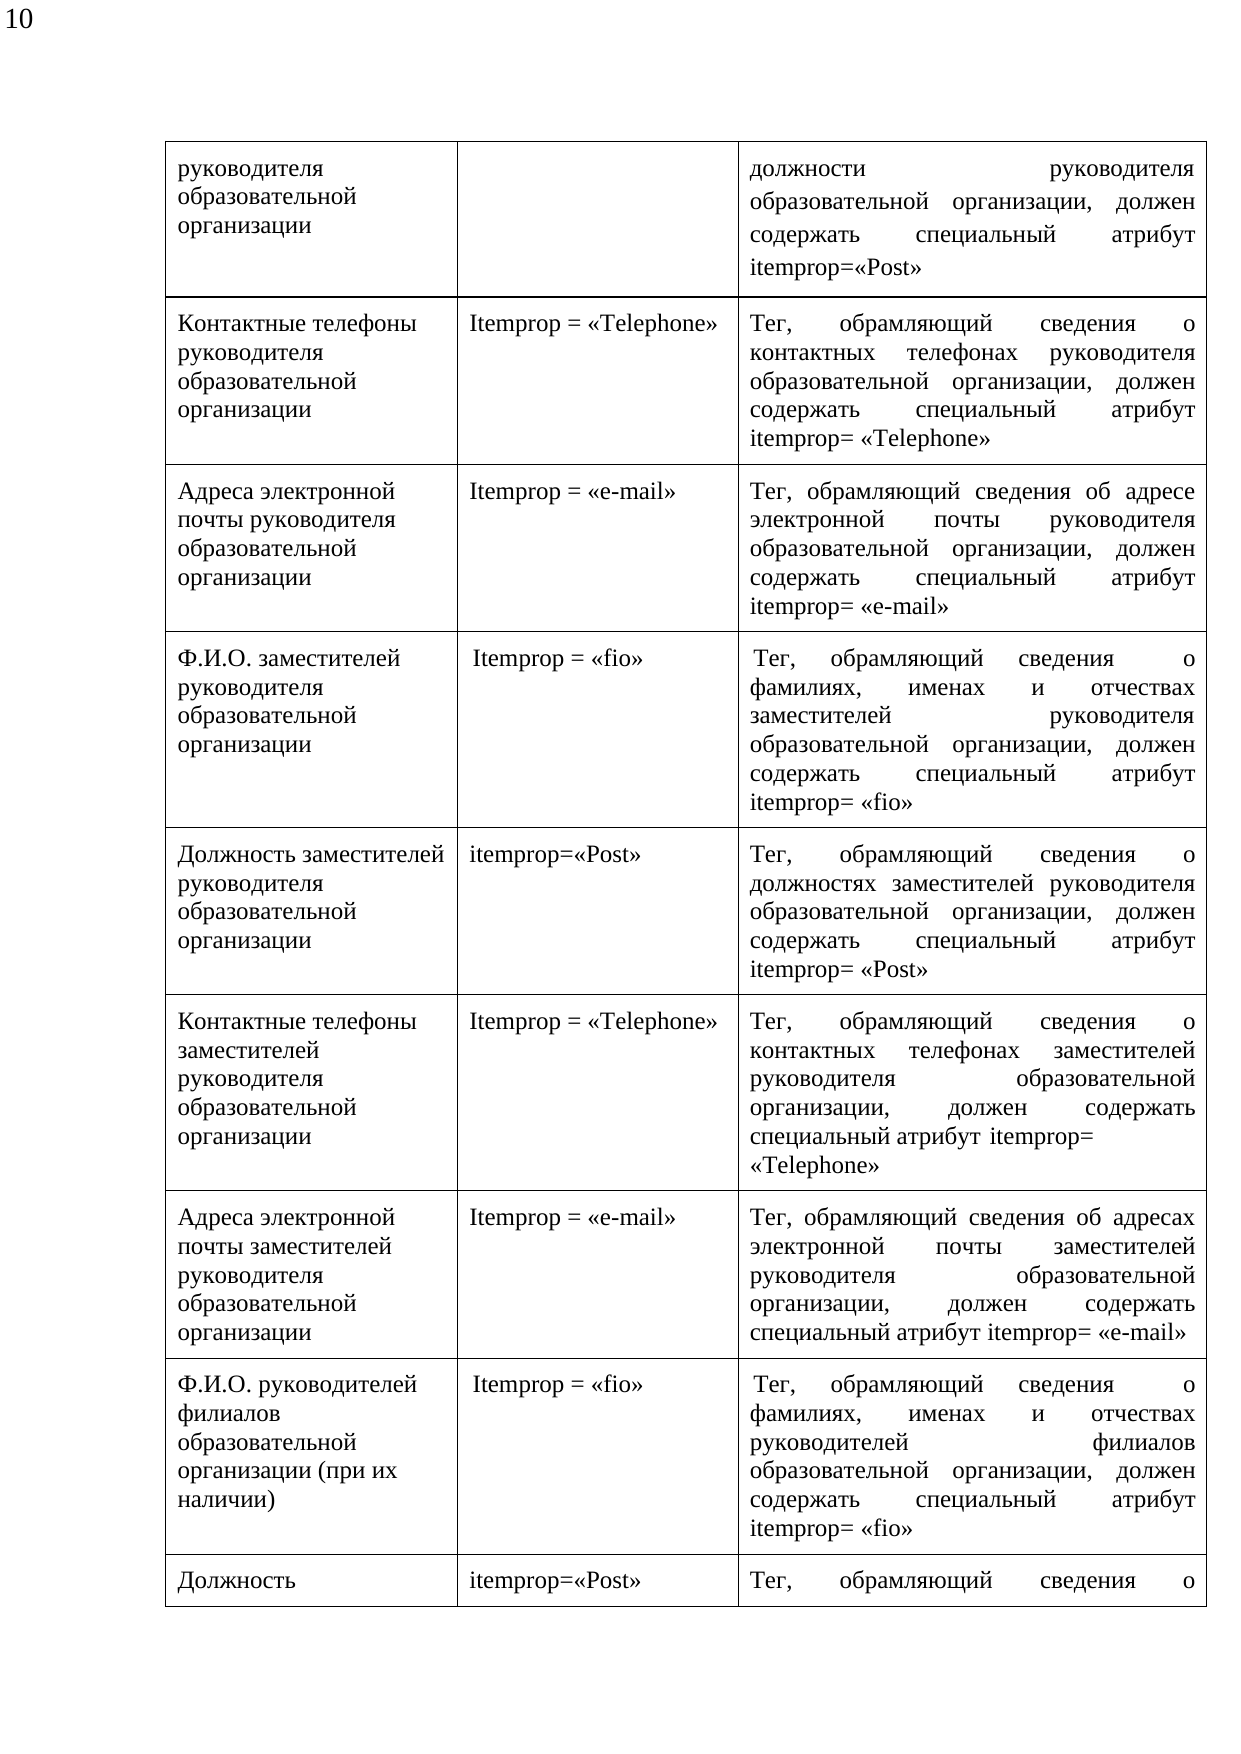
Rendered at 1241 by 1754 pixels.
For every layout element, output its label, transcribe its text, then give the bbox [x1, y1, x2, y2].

table_header руководителя образовательной организации [166, 142, 457, 296]
table_cell Тег, обрамляющий сведения об адресе электронной почты руководителя образовательной организации, должен содержать специальный атрибут itemprop= «e-mail» [739, 465, 1206, 631]
table_cell Тег, обрамляющий сведения о фамилиях, именах и отчествах руководителей филиалов образовательной организации, должен содержать специальный атрибут itemprop= «fio» [739, 1359, 1206, 1553]
table_cell Адреса электронной почты заместителей руководителя образовательной организации [166, 1191, 457, 1357]
table_header должности руководителя образовательной организации, должен содержать специальный атрибут itemprop=«Post» [739, 142, 1206, 296]
table_cell itemprop=«Post» [458, 828, 738, 994]
table_cell Itemprop = «Telephone» [458, 298, 738, 463]
table_cell itemprop=«Post» [458, 1555, 738, 1606]
table_cell Тег, обрамляющий сведения о контактных телефонах заместителей руководителя образовательной организации, должен содержать специальный атрибут itemprop= «Telephone» [739, 995, 1206, 1190]
table_cell Itemprop = «e-mail» [458, 465, 738, 631]
table_cell Itemprop = «fio» [458, 1359, 738, 1553]
table_cell Itemprop = «Telephone» [458, 995, 738, 1190]
table_cell Itemprop = «fio» [458, 632, 738, 827]
table_header [458, 142, 738, 296]
table_cell Адреса электронной почты руководителя образовательной организации [166, 465, 457, 631]
table_cell Должность [166, 1555, 457, 1606]
table_cell Ф.И.О. руководителей филиалов образовательной организации (при их наличии) [166, 1359, 457, 1553]
table_cell Контактные телефоны заместителей руководителя образовательной организации [166, 995, 457, 1190]
table_cell Itemprop = «e-mail» [458, 1191, 738, 1357]
table_cell Тег, обрамляющий сведения о должностях заместителей руководителя образовательной организации, должен содержать специальный атрибут itemprop= «Post» [739, 828, 1206, 994]
table_cell Ф.И.О. заместителей руководителя образовательной организации [166, 632, 457, 827]
table_cell Должность заместителей руководителя образовательной организации [166, 828, 457, 994]
table_cell Тег, обрамляющий сведения о контактных телефонах руководителя образовательной организации, должен содержать специальный атрибут itemprop= «Telephone» [739, 298, 1206, 463]
table_cell Контактные телефоны руководителя образовательной организации [166, 298, 457, 463]
table_cell Тег, обрамляющий сведения о [739, 1555, 1206, 1606]
table_cell Тег, обрамляющий сведения о фамилиях, именах и отчествах заместителей руководителя образовательной организации, должен содержать специальный атрибут itemprop= «fio» [739, 632, 1206, 827]
table_cell Тег, обрамляющий сведения об адресах электронной почты заместителей руководителя образовательной организации, должен содержать специальный атрибут itemprop= «e-mail» [739, 1191, 1206, 1357]
